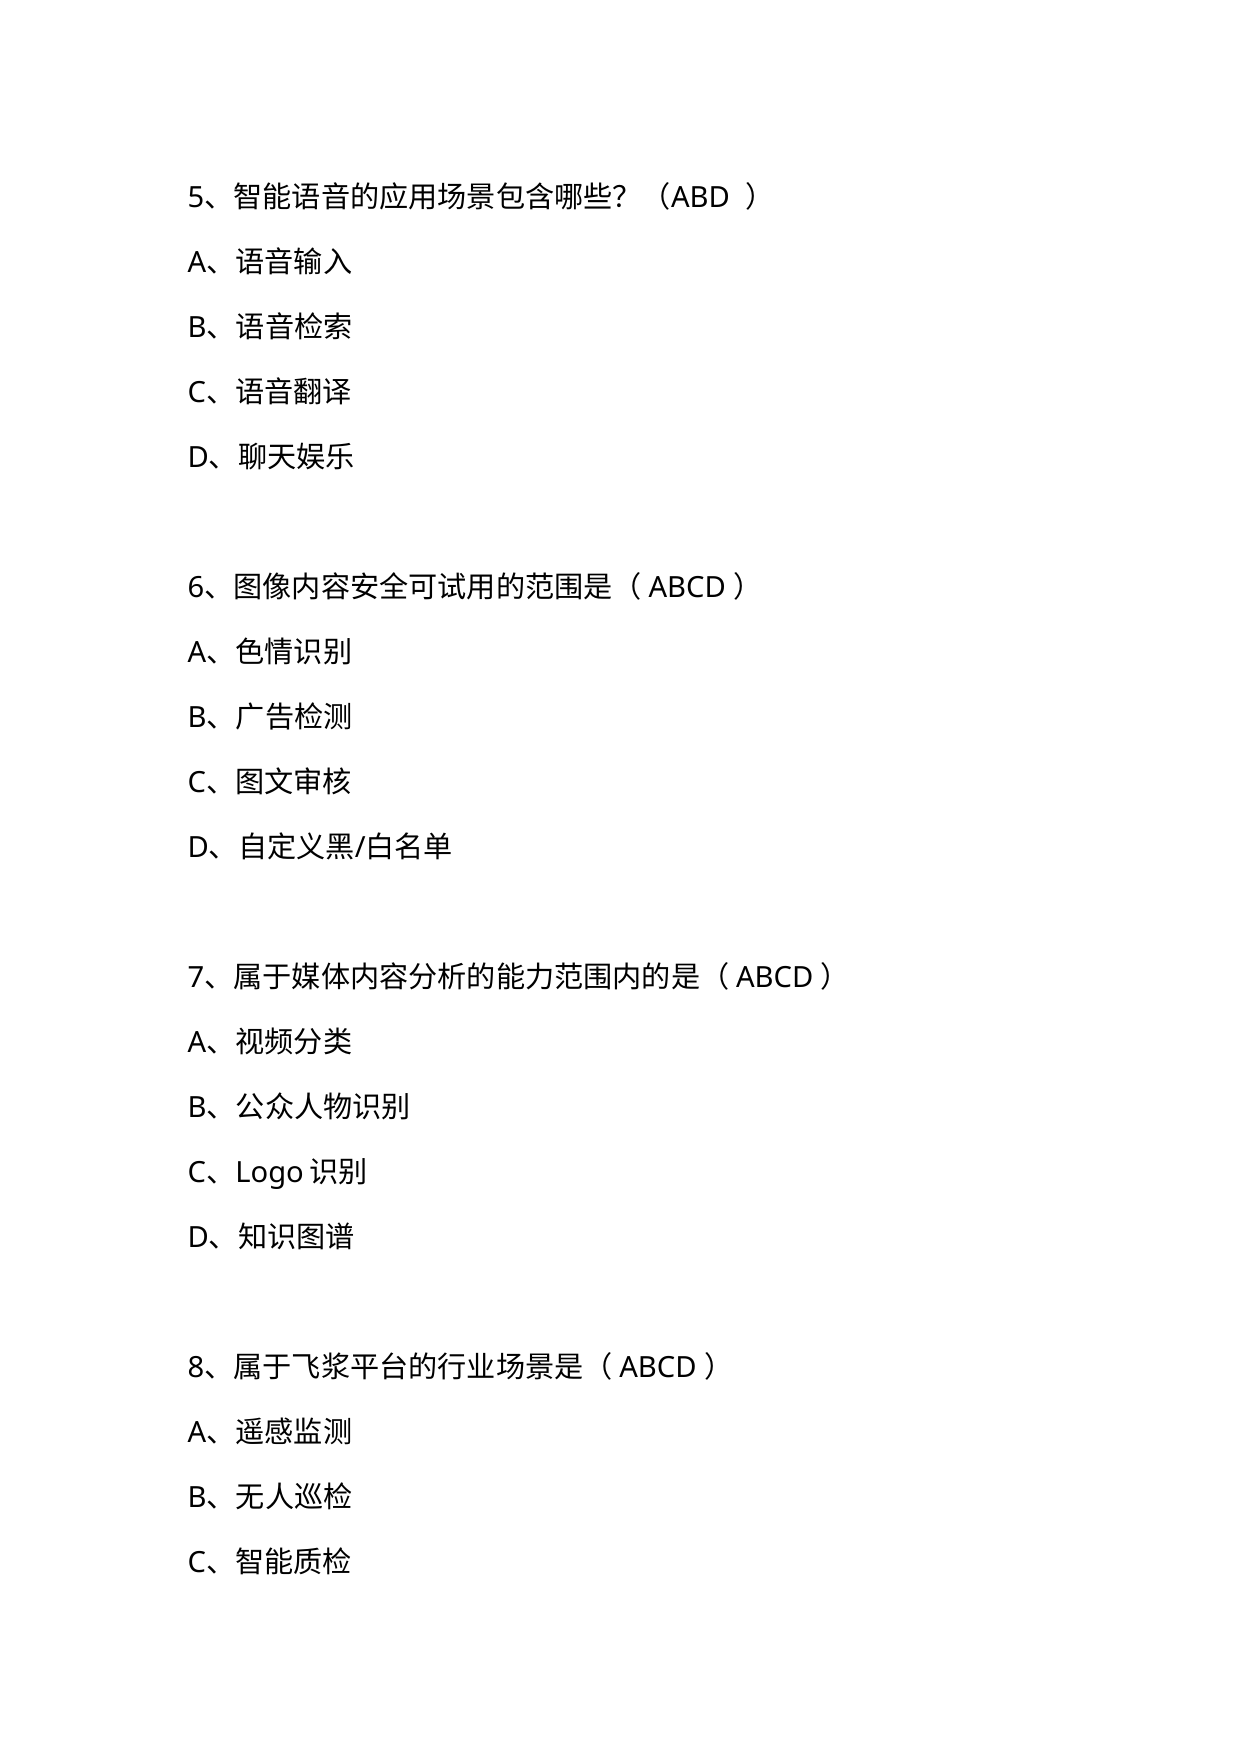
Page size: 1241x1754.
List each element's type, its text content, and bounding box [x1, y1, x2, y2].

text 8、属于飞浆平台的行业场景是（ ABCD ） [187, 1332, 1053, 1397]
text C、智能质检 [187, 1527, 1053, 1592]
text A、色情识别 [187, 617, 1053, 682]
text 6、图像内容安全可试用的范围是（ ABCD ） [187, 552, 1053, 617]
text C、Logo识别 [187, 1137, 1053, 1202]
text B、无人巡检 [187, 1462, 1053, 1527]
text C、图文审核 [187, 747, 1053, 812]
text 5、智能语音的应用场景包含哪些？（ABD ） [187, 162, 1053, 227]
text B、公众人物识别 [187, 1072, 1053, 1137]
text B、广告检测 [187, 682, 1053, 747]
text A、视频分类 [187, 1007, 1053, 1072]
text 7、属于媒体内容分析的能力范围内的是（ ABCD ） [187, 942, 1053, 1007]
text A、遥感监测 [187, 1397, 1053, 1462]
text D、自定义黑/白名单 [187, 812, 1053, 877]
text D、知识图谱 [187, 1202, 1053, 1267]
text B、语音检索 [187, 292, 1053, 357]
text D、聊天娱乐 [187, 422, 1053, 487]
text C、语音翻译 [187, 357, 1053, 422]
text A、语音输入 [187, 227, 1053, 292]
